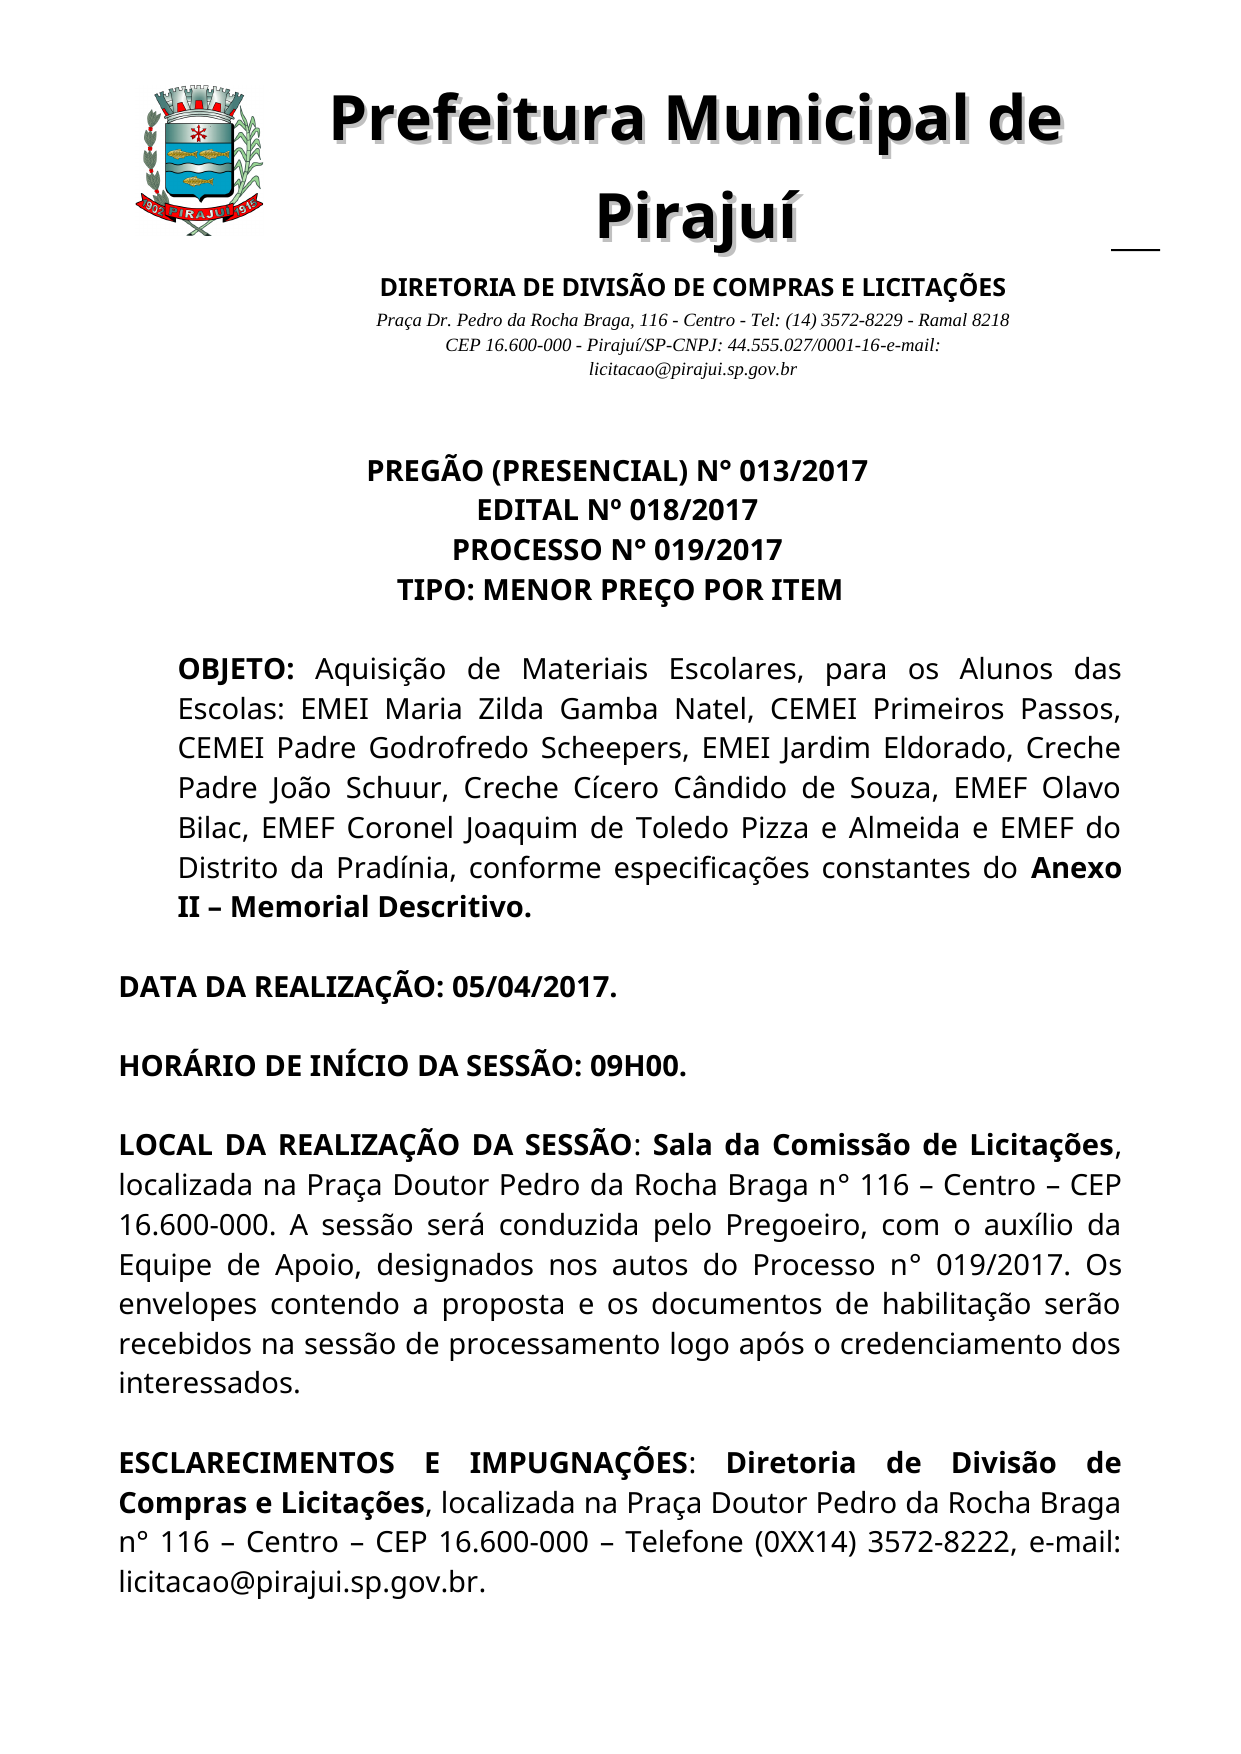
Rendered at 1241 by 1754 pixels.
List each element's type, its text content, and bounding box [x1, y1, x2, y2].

text PREGÃO (PRESENCIAL) N° 013/2017 [177, 450, 1057, 490]
text OBJETO: Aquisição de Materiais Escolares, para os Alunos das Escolas: EMEI Maria Zilda Gamba Natel, CEMEI Primeiros Passos, CEMEI Padre Godrofredo Scheepers, EMEI Jardim Eldorado, Creche Padre João Schuur, Creche Cícero Cândido de Souza, EMEF Olavo Bilac, EMEF Coronel Joaquim de Toledo Pizza e Almeida e EMEF do Distrito da Pradínia, conforme especificações constantes do Anexo II – Memorial Descritivo. [177, 648, 1122, 926]
text HORÁRIO DE INÍCIO DA SESSÃO: 09H00. [118, 1045, 1122, 1085]
text EDITAL Nº 018/2017 [177, 490, 1057, 529]
text LOCAL DA REALIZAÇÃO DA SESSÃO: Sala da Comissão de Licitações, localizada na Praça Doutor Pedro da Rocha Braga n° 116 – Centro – CEP 16.600-000. A sessão será conduzida pelo Pregoeiro, com o auxílio da Equipe de Apoio, designados nos autos do Processo n° 019/2017. Os envelopes contendo a proposta e os documentos de habilitação serão recebidos na sessão de processamento logo após o credenciamento dos interessados. [118, 1125, 1122, 1402]
text ESCLARECIMENTOS E IMPUGNAÇÕES: Diretoria de Divisão de Compras e Licitações, localizada na Praça Doutor Pedro da Rocha Braga n° 116 – Centro – CEP 16.600-000 – Telefone (0XX14) 3572-8222, e-mail: licitacao@pirajui.sp.gov.br. [118, 1442, 1122, 1601]
text TIPO: MENOR PREÇO POR ITEM [118, 569, 1122, 609]
picture [135, 85, 264, 236]
text DATA DA REALIZAÇÃO: 05/04/2017. [118, 966, 1122, 1006]
text PROCESSO N° 019/2017 [177, 529, 1057, 569]
